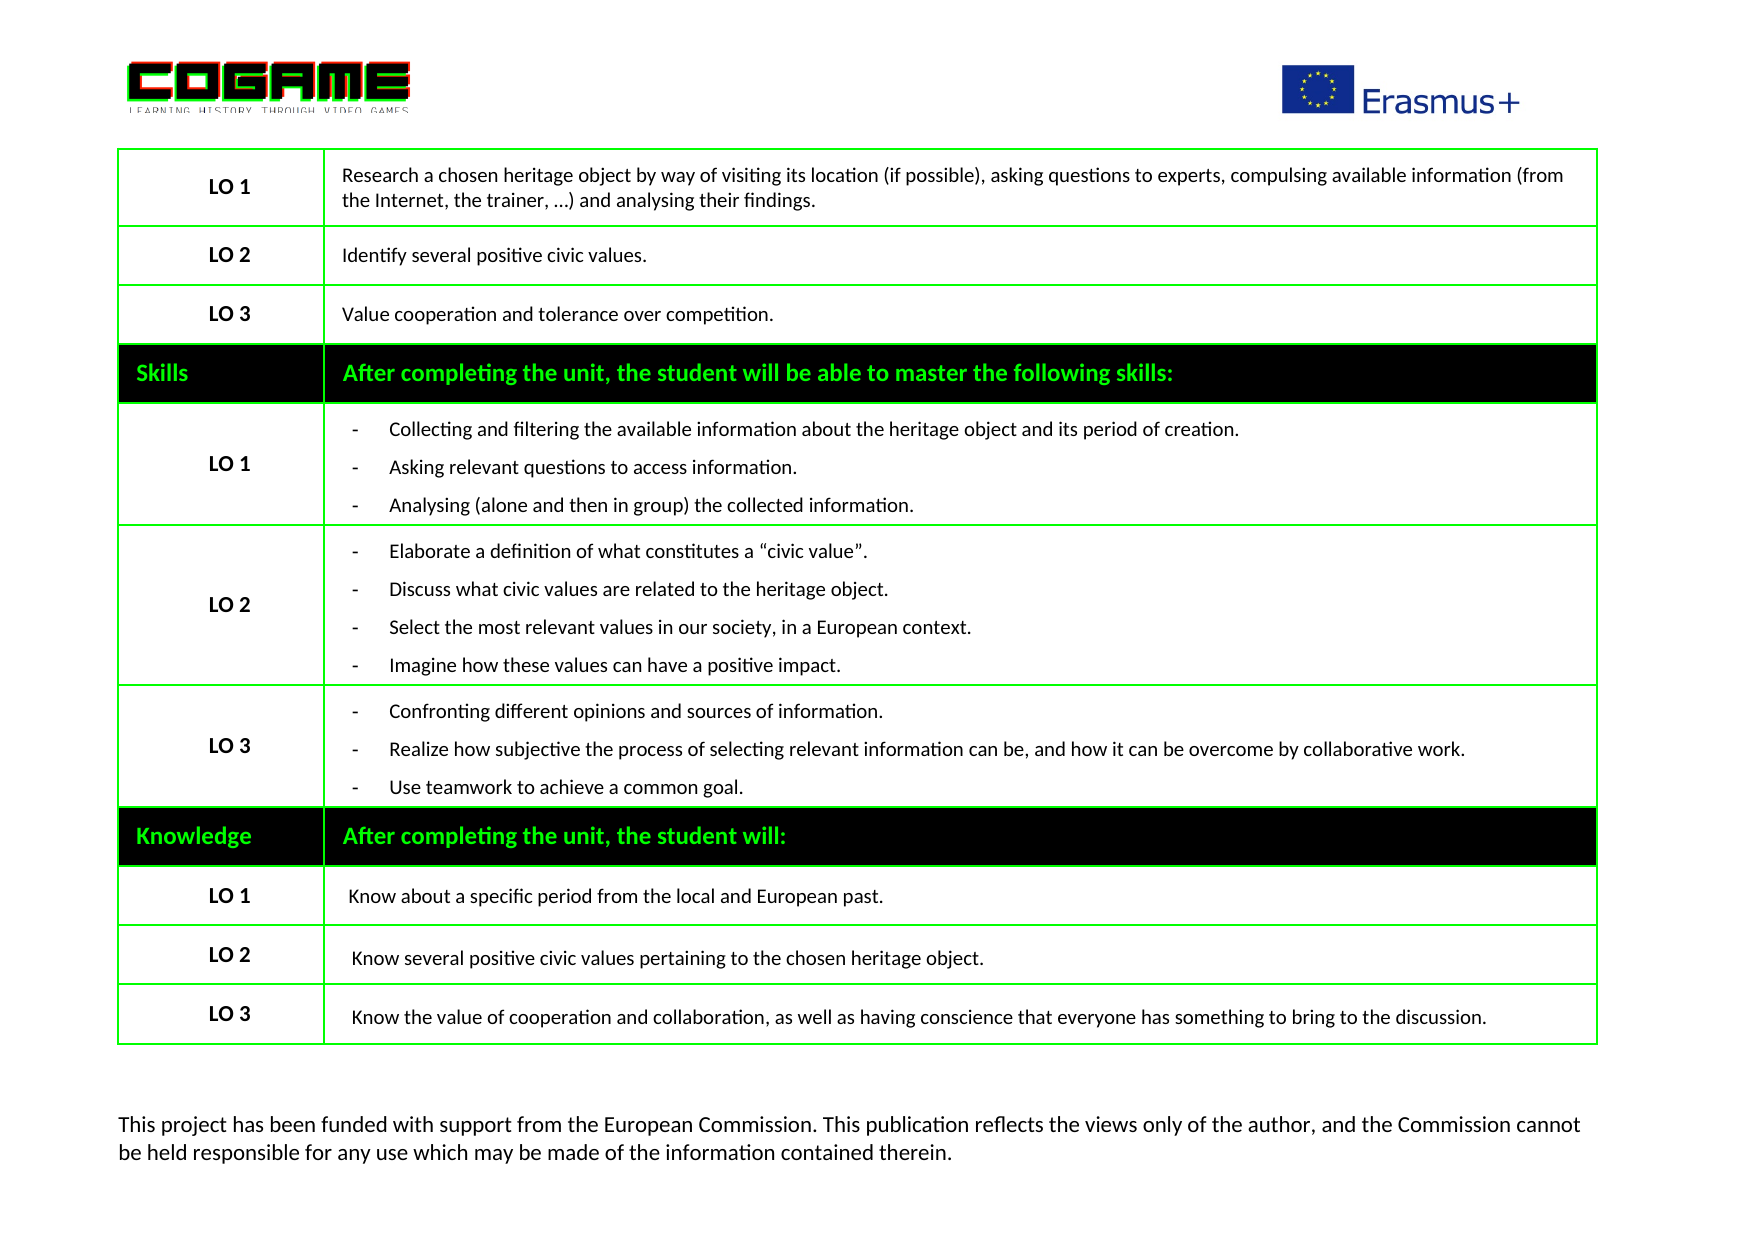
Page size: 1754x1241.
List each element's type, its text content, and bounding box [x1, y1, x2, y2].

table_cell Research a chosen heritage object by way of visiting its location (if possible), asking questions to experts, compulsing available information (from the Internet, the trainer, …) and analysing their findings. [325, 150, 1596, 225]
table_cell Confronting different opinions and sources of information. Realize how subjective the process of selecting relevant information can be, and how it can be overcome by collaborative work. Use teamwork to achieve a common goal. [325, 686, 1596, 806]
table_cell Know several positive civic values pertaining to the chosen heritage object. [325, 926, 1596, 983]
picture [1268, 51, 1531, 124]
table_cell LO 2 [119, 227, 323, 284]
table_cell Value cooperation and tolerance over competition. [325, 286, 1596, 343]
table_cell Identify several positive civic values. [325, 227, 1596, 284]
table_cell LO 3 [119, 286, 323, 343]
table_cell Know about a specific period from the local and European past. [325, 867, 1596, 924]
table_cell LO 2 [119, 526, 323, 684]
table_cell Elaborate a definition of what constitutes a “civic value”. Discuss what civic values are related to the heritage object. Select the most relevant values in our society, in a European context. Imagine how these values can have a positive impact. [325, 526, 1596, 684]
table_cell Skills [119, 345, 323, 402]
table_cell LO 1 [119, 404, 323, 524]
table_cell LO 2 [119, 926, 323, 983]
table_cell LO 3 [119, 985, 323, 1042]
table_cell LO 1 [119, 150, 323, 225]
table_cell Knowledge [119, 808, 323, 865]
table_cell LO 3 [119, 686, 323, 806]
table_cell LO 1 [119, 867, 323, 924]
picture [122, 58, 411, 112]
table_cell After completing the unit, the student will: [325, 808, 1596, 865]
table_cell After completing the unit, the student will be able to master the following skills: [325, 345, 1596, 402]
table_cell Collecting and filtering the available information about the heritage object and its period of creation. Asking relevant questions to access information. Analysing (alone and then in group) the collected information. [325, 404, 1596, 524]
table_cell Know the value of cooperation and collaboration, as well as having conscience that everyone has something to bring to the discussion. [325, 985, 1596, 1042]
